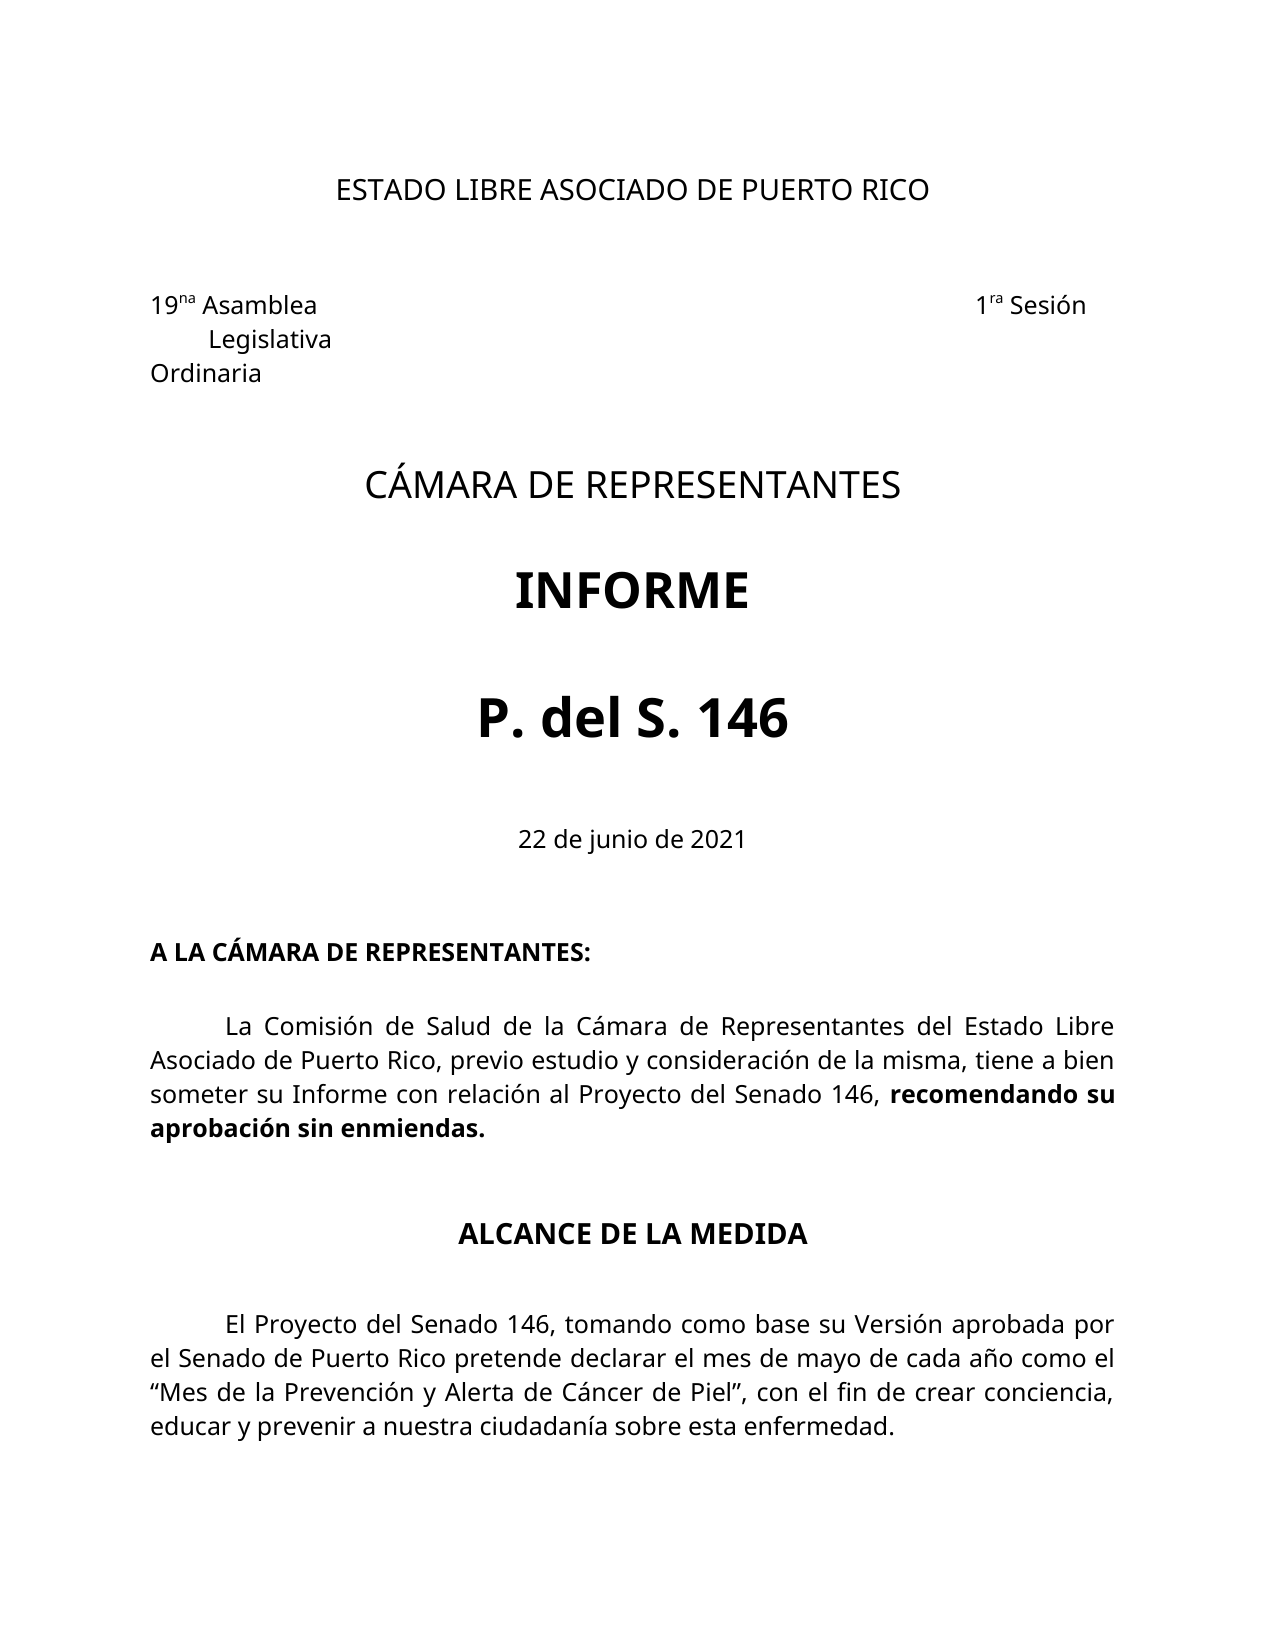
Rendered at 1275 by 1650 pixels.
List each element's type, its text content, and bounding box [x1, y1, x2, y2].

text 22 de junio de 2021 [150, 821, 1116, 855]
subtitle ALCANCE DE LA MEDIDA [150, 1213, 1116, 1253]
subtitle INFORME [150, 554, 1116, 623]
text El Proyecto del Senado 146, tomando como base su Versión aprobada por el Senado de Puerto Rico pretende declarar el mes de mayo de cada año como el “Mes de la Prevención y Alerta de Cáncer de Piel”, con el fin de crear conciencia, educar y prevenir a nuestra ciudadanía sobre esta enfermedad. [150, 1306, 1116, 1443]
text P. del S. 146 [150, 679, 1116, 753]
text CÁMARA DE REPRESENTANTES [150, 458, 1116, 509]
text 19na Asamblea 1ra Sesión [150, 288, 1116, 322]
text La Comisión de Salud de la Cámara de Representantes del Estado Libre Asociado de Puerto Rico, previo estudio y consideración de la misma, tiene a bien someter su Informe con relación al Proyecto del Senado 146, recomendando su aprobación sin enmiendas. [150, 1008, 1116, 1145]
text A LA CÁMARA DE REPRESENTANTES: [150, 935, 1116, 969]
title ESTADO LIBRE ASOCIADO DE PUERTO RICO [150, 169, 1116, 208]
text Legislativa Ordinaria [150, 322, 1116, 390]
